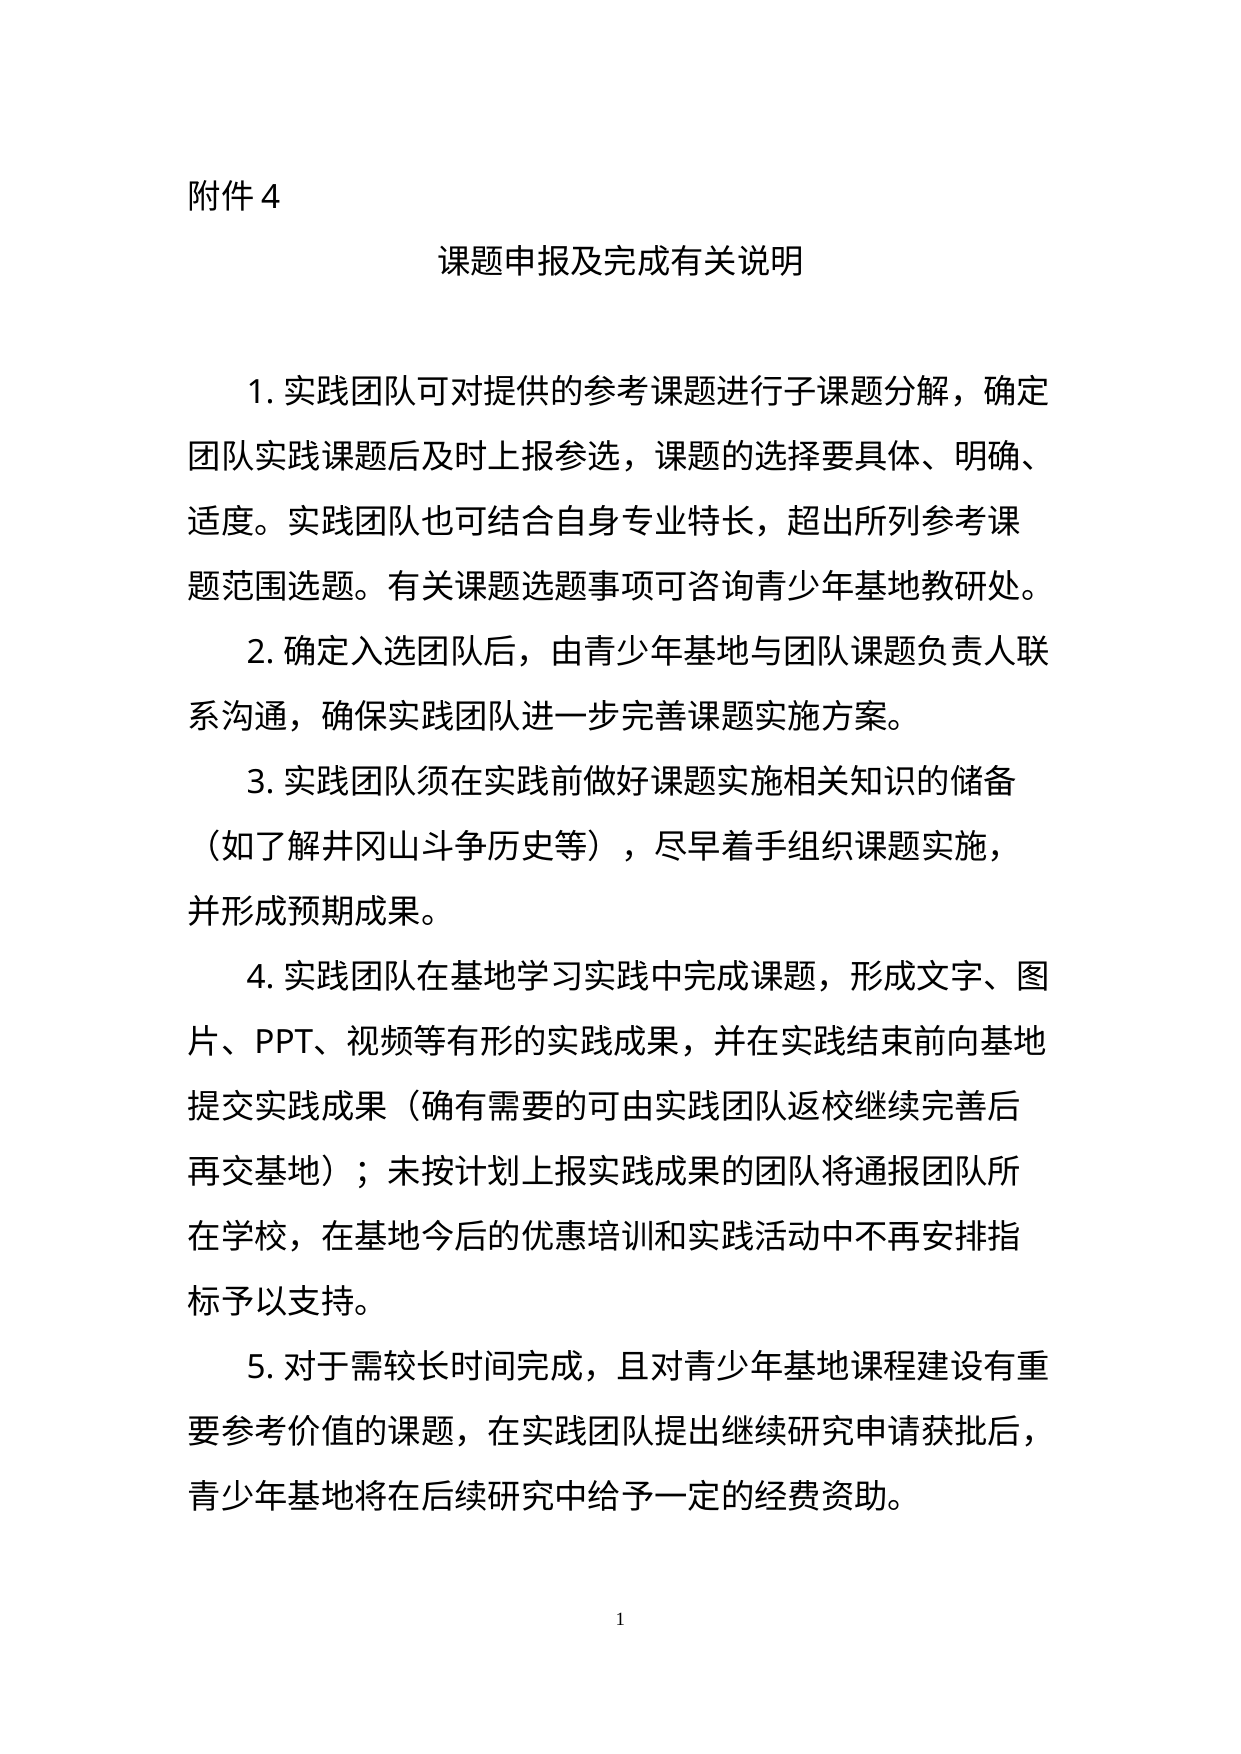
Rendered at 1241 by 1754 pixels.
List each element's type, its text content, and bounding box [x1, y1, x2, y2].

text 附件4 [187, 162, 1053, 227]
text 5. 对于需较长时间完成，且对青少年基地课程建设有重要参考价值的课题，在实践团队提出继续研究申请获批后，青少年基地将在后续研究中给予一定的经费资助。 [187, 1332, 1053, 1527]
text 4. 实践团队在基地学习实践中完成课题，形成文字、图片、PPT、视频等有形的实践成果，并在实践结束前向基地提交实践成果（确有需要的可由实践团队返校继续完善后再交基地）；未按计划上报实践成果的团队将通报团队所在学校，在基地今后的优惠培训和实践活动中不再安排指标予以支持。 [187, 942, 1053, 1332]
text 3. 实践团队须在实践前做好课题实施相关知识的储备（如了解井冈山斗争历史等），尽早着手组织课题实施，并形成预期成果。 [187, 747, 1053, 942]
text 2. 确定入选团队后，由青少年基地与团队课题负责人联系沟通，确保实践团队进一步完善课题实施方案。 [187, 617, 1053, 747]
text 1. 实践团队可对提供的参考课题进行子课题分解，确定团队实践课题后及时上报参选，课题的选择要具体、明确、适度。实践团队也可结合自身专业特长，超出所列参考课题范围选题。有关课题选题事项可咨询青少年基地教研处。 [187, 357, 1053, 617]
text 课题申报及完成有关说明 [187, 227, 1053, 292]
